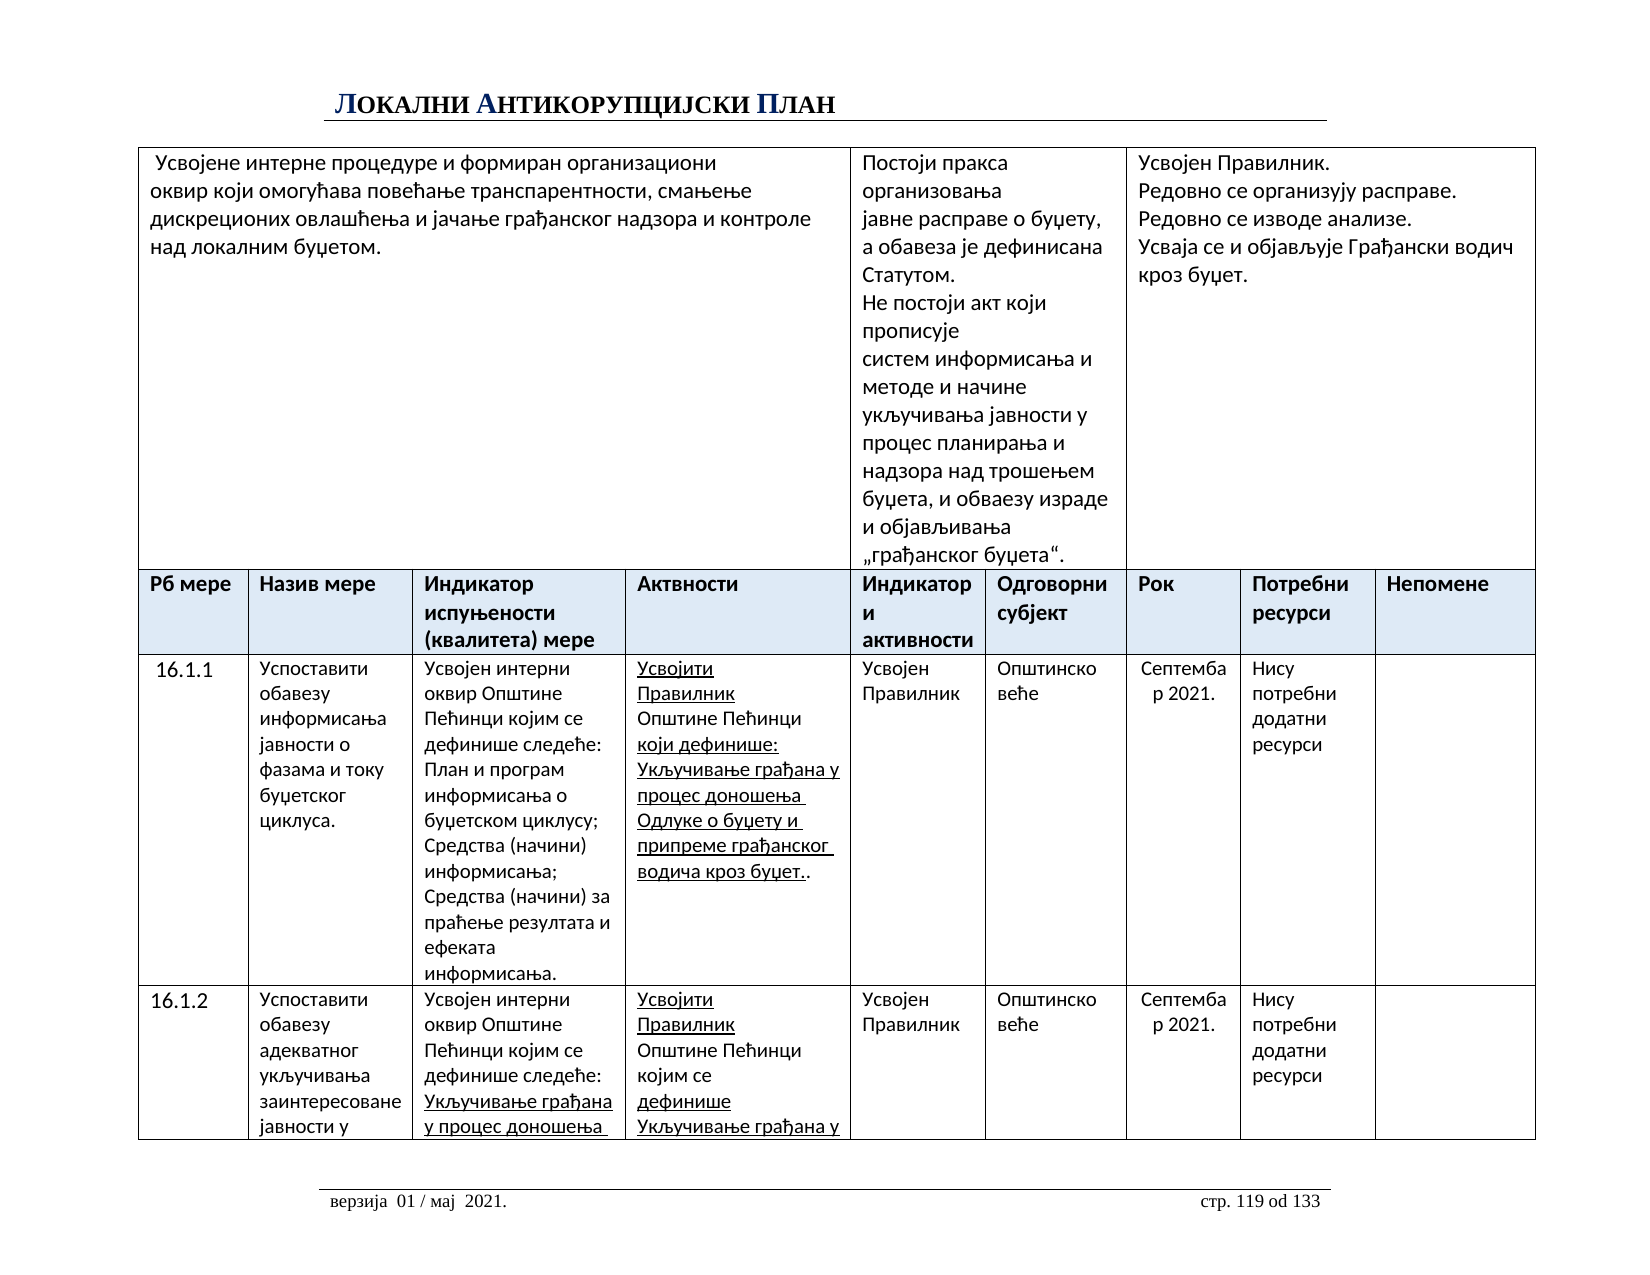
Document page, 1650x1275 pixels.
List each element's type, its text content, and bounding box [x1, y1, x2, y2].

table_cell Индикатор испуњености (квалитета) мере [413, 570, 625, 654]
table_cell [1376, 986, 1535, 1139]
table_cell Успоставити обавезу информисања јавности о фазама и току буџетског циклуса. [249, 655, 412, 985]
table_cell Септембар 2021. [1127, 655, 1240, 985]
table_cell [413, 986, 625, 1139]
table_cell Нису потребни додатни ресурси [1241, 655, 1375, 985]
table_cell Рок [1127, 570, 1240, 654]
table_cell Постоји пракса организовања јавне расправе о буџету, а обавеза је дефинисана Статутом. Не постоји акт који прописује систем информисања и методе и начине укључивања јавности у процес планирања и надзора над трошењем буџета, и обваезу израде и објављивања „грађанског буџета“. [851, 148, 1126, 568]
table_cell Усвојен Правилник. Редовно се организују расправе. Редовно се изводе анализе. Усваја се и објављује Грађански водич кроз буџет. [1127, 148, 1535, 568]
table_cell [626, 986, 850, 1139]
table_cell Усвојен Правилник [851, 655, 985, 985]
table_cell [1241, 986, 1375, 1139]
table_cell Непомене [1376, 570, 1535, 654]
table_cell Усвојене интерне процедуре и формиран организациони оквир који омогућава повећање транспарентности, смањење дискреционих овлашћења и јачање грађанског надзора и контроле над локалним буџетом. [139, 148, 850, 568]
table_cell Назив мере [249, 570, 412, 654]
table_cell 16.1.2 [139, 986, 248, 1139]
table_cell Потребни ресурси [1241, 570, 1375, 654]
table_cell Општинско веће [986, 986, 1126, 1139]
table_cell Рб мере [139, 570, 248, 654]
table_cell [1376, 655, 1535, 985]
table_cell Септембар 2021. [1127, 986, 1240, 1139]
table_cell 16.1.1 [139, 655, 248, 985]
table_cell Усвојити Правилник Општине Пећинци који дефинише: Укључивање грађана у процес доношења Одлуке о буџету и припреме грађанског водича кроз буџет.. [626, 655, 850, 985]
table_cell Одговорни субјект [986, 570, 1126, 654]
table_cell Индикатори активности [851, 570, 985, 654]
table_cell Усвојен интерни оквир Општине Пећинци којим се дефинише следеће: План и програм информисања о буџетском циклусу; Средства (начини) информисања; Средства (начини) за праћење резултата и ефеката информисања. [413, 655, 625, 985]
table_cell Општинско веће [986, 655, 1126, 985]
table_cell Актвности [626, 570, 850, 654]
table_cell Усвојен Правилник [851, 986, 985, 1139]
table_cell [249, 986, 412, 1139]
